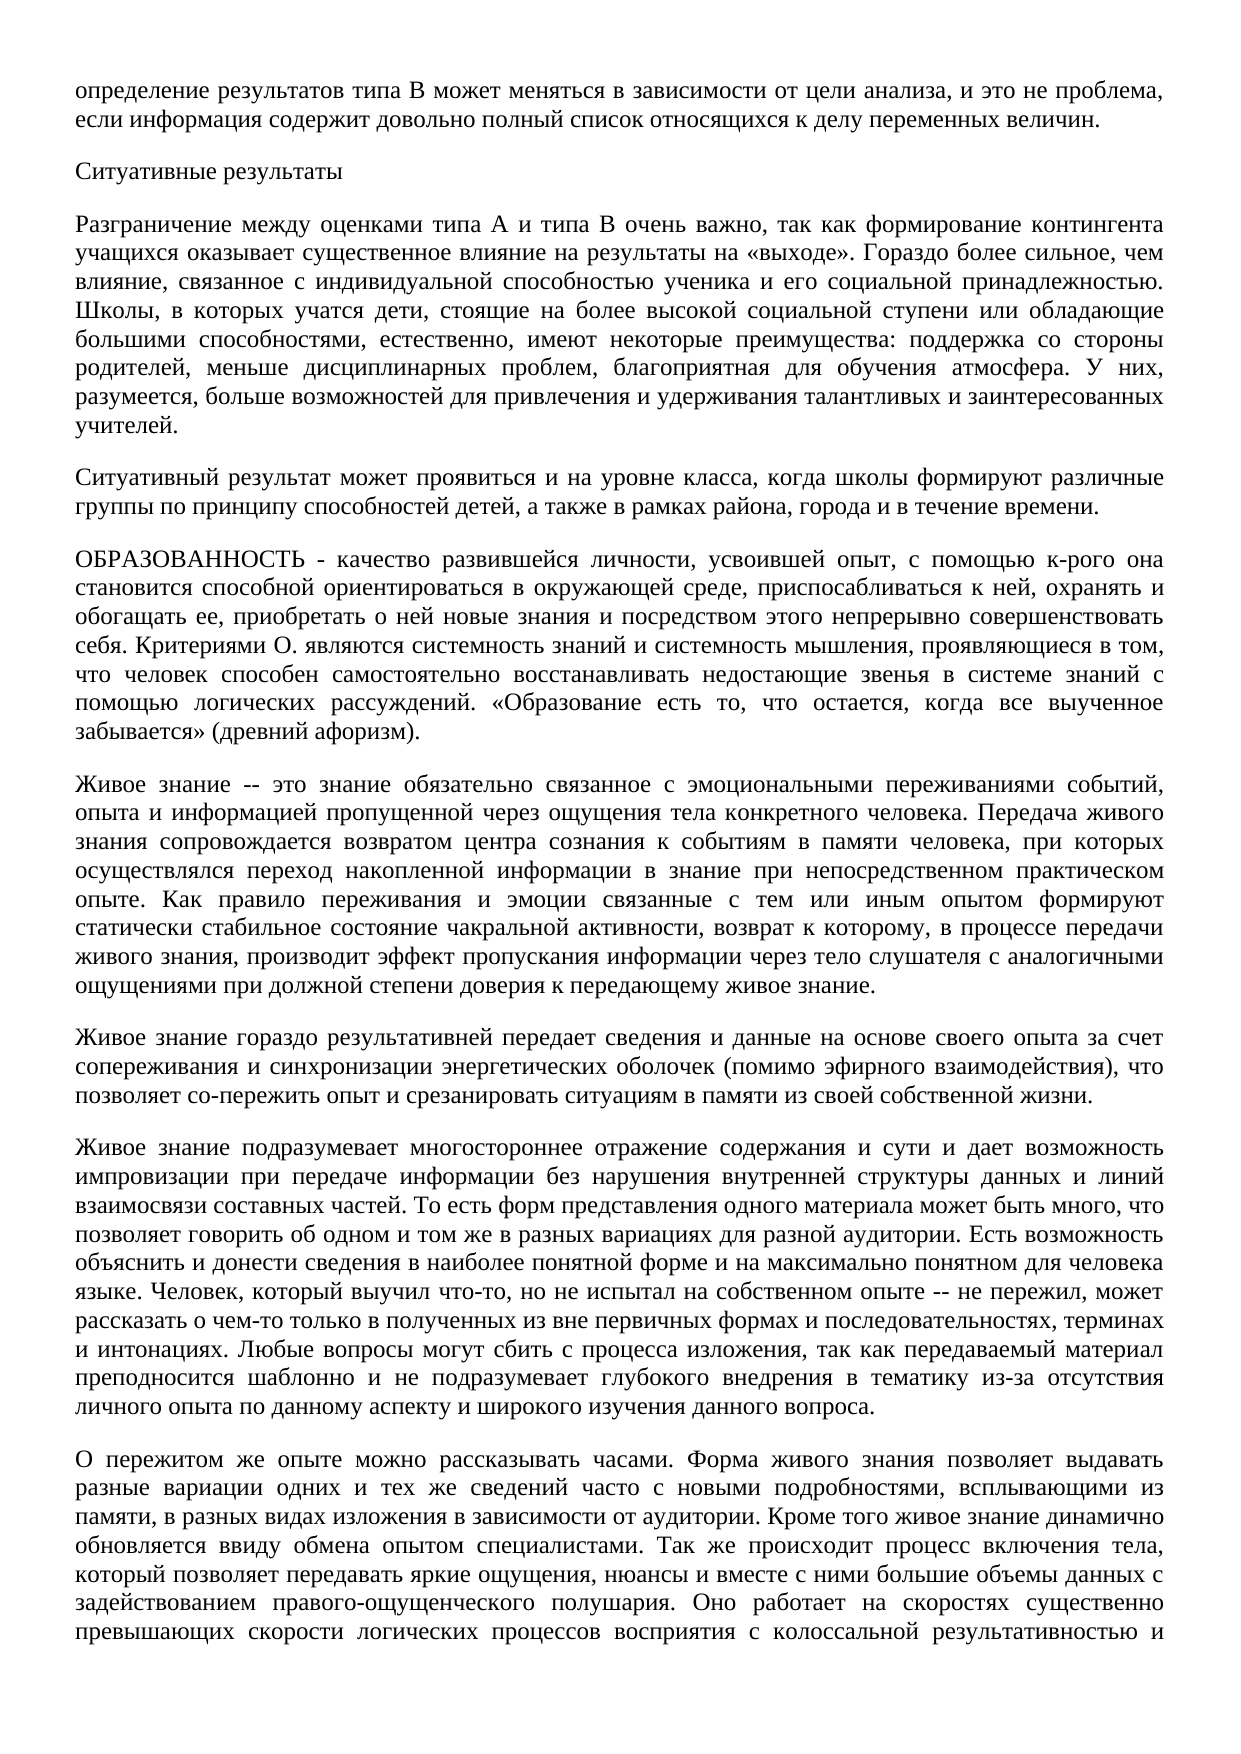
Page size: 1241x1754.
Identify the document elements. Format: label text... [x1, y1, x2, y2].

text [75, 75, 1165, 132]
text Живое знание гораздо результативней передает сведения и данные на основе своего опыта за счет сопереживания и синхронизации энергетических оболочек (помимо эфирного взаимодействия), что позволяет со-пережить опыт и срезанировать ситуациям в памяти из своей собственной жизни. [75, 1022, 1165, 1109]
text Ситуативные результаты [75, 156, 1165, 185]
text Ситуативный результат может проявиться и на уровне класса, когда школы формируют различные группы по принципу способностей детей, а также в рамках района, города и в течение времени. [75, 462, 1165, 520]
text Живое знание подразумевает многостороннее отражение содержания и сути и дает возможность импровизации при передаче информации без нарушения внутренней структуры данных и линий взаимосвязи составных частей. То есть форм представления одного материала может быть много, что позволяет говорить об одном и том же в разных вариациях для разной аудитории. Есть возможность объяснить и донести сведения в наиболее понятной форме и на максимально понятном для человека языке. Человек, который выучил что-то, но не испытал на собственном опыте -- не пережил, может рассказать о чем-то только в полученных из вне первичных формах и последовательностях, терминах и интонациях. Любые вопросы могут сбить с процесса изложения, так как передаваемый материал преподносится шаблонно и не подразумевает глубокого внедрения в тематику из-за отсутствия личного опыта по данному аспекту и широкого изучения данного вопроса. [75, 1132, 1165, 1420]
text Разграничение между оценками типа А и типа В очень важно, так как формирование контингента учащихся оказывает существенное влияние на результаты на «выходе». Гораздо более сильное, чем влияние, связанное с индивидуальной способностью ученика и его социальной принадлежностью. Школы, в которых учатся дети, стоящие на более высокой социальной ступени или обладающие большими способностями, естественно, имеют некоторые преимущества: поддержка со стороны родителей, меньше дисциплинарных проблем, благоприятная для обучения атмосфера. У них, разумеется, больше возможностей для привлечения и удерживания талантливых и заинтересованных учителей. [75, 209, 1165, 439]
text Живое знание -- это знание обязательно связанное с эмоциональными переживаниями событий, опыта и информацией пропущенной через ощущения тела конкретного человека. Передача живого знания сопровождается возвратом центра сознания к событиям в памяти человека, при которых осуществлялся переход накопленной информации в знание при непосредственном практическом опыте. Как правило переживания и эмоции связанные с тем или иным опытом формируют статически стабильное состояние чакральной активности, возврат к которому, в процессе передачи живого знания, производит эффект пропускания информации через тело слушателя с аналогичными ощущениями при должной степени доверия к передающему живое знание. [75, 769, 1165, 999]
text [75, 1444, 1165, 1645]
text ОБРАЗОВАННОСТЬ - качество развившейся личности, усвоившей опыт, с помощью к-рого она становится способной ориентироваться в окружающей среде, приспосабливаться к ней, охранять и обогащать ее, приобретать о ней новые знания и посредством этого непрерывно совершенствовать себя. Критериями О. являются системность знаний и системность мышления, проявляющиеся в том, что человек способен самостоятельно восстанавливать недостающие звенья в системе знаний с помощью логических рассуждений. «Образование есть то, что остается, когда все выученное забывается» (древний афоризм). [75, 544, 1165, 745]
